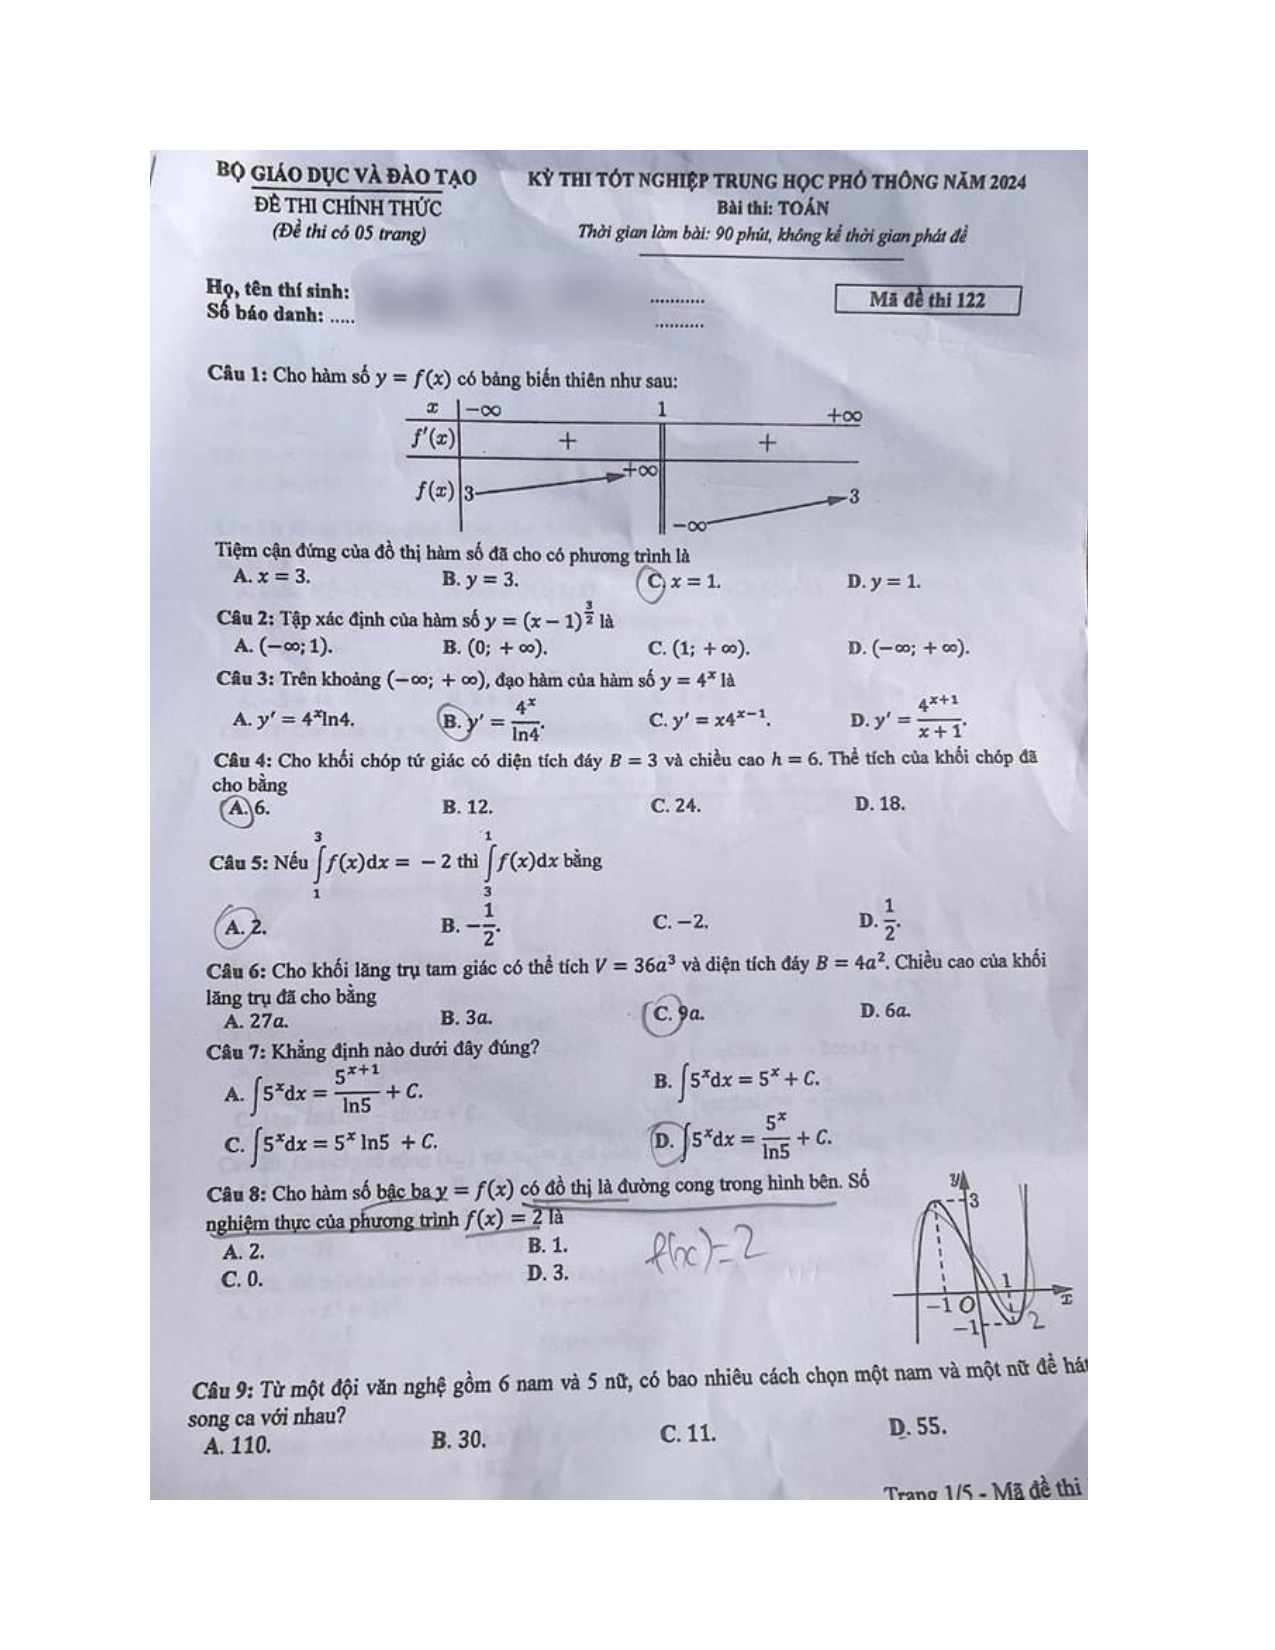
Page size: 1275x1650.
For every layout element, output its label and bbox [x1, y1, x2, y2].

picture [150, 150, 1088, 1500]
